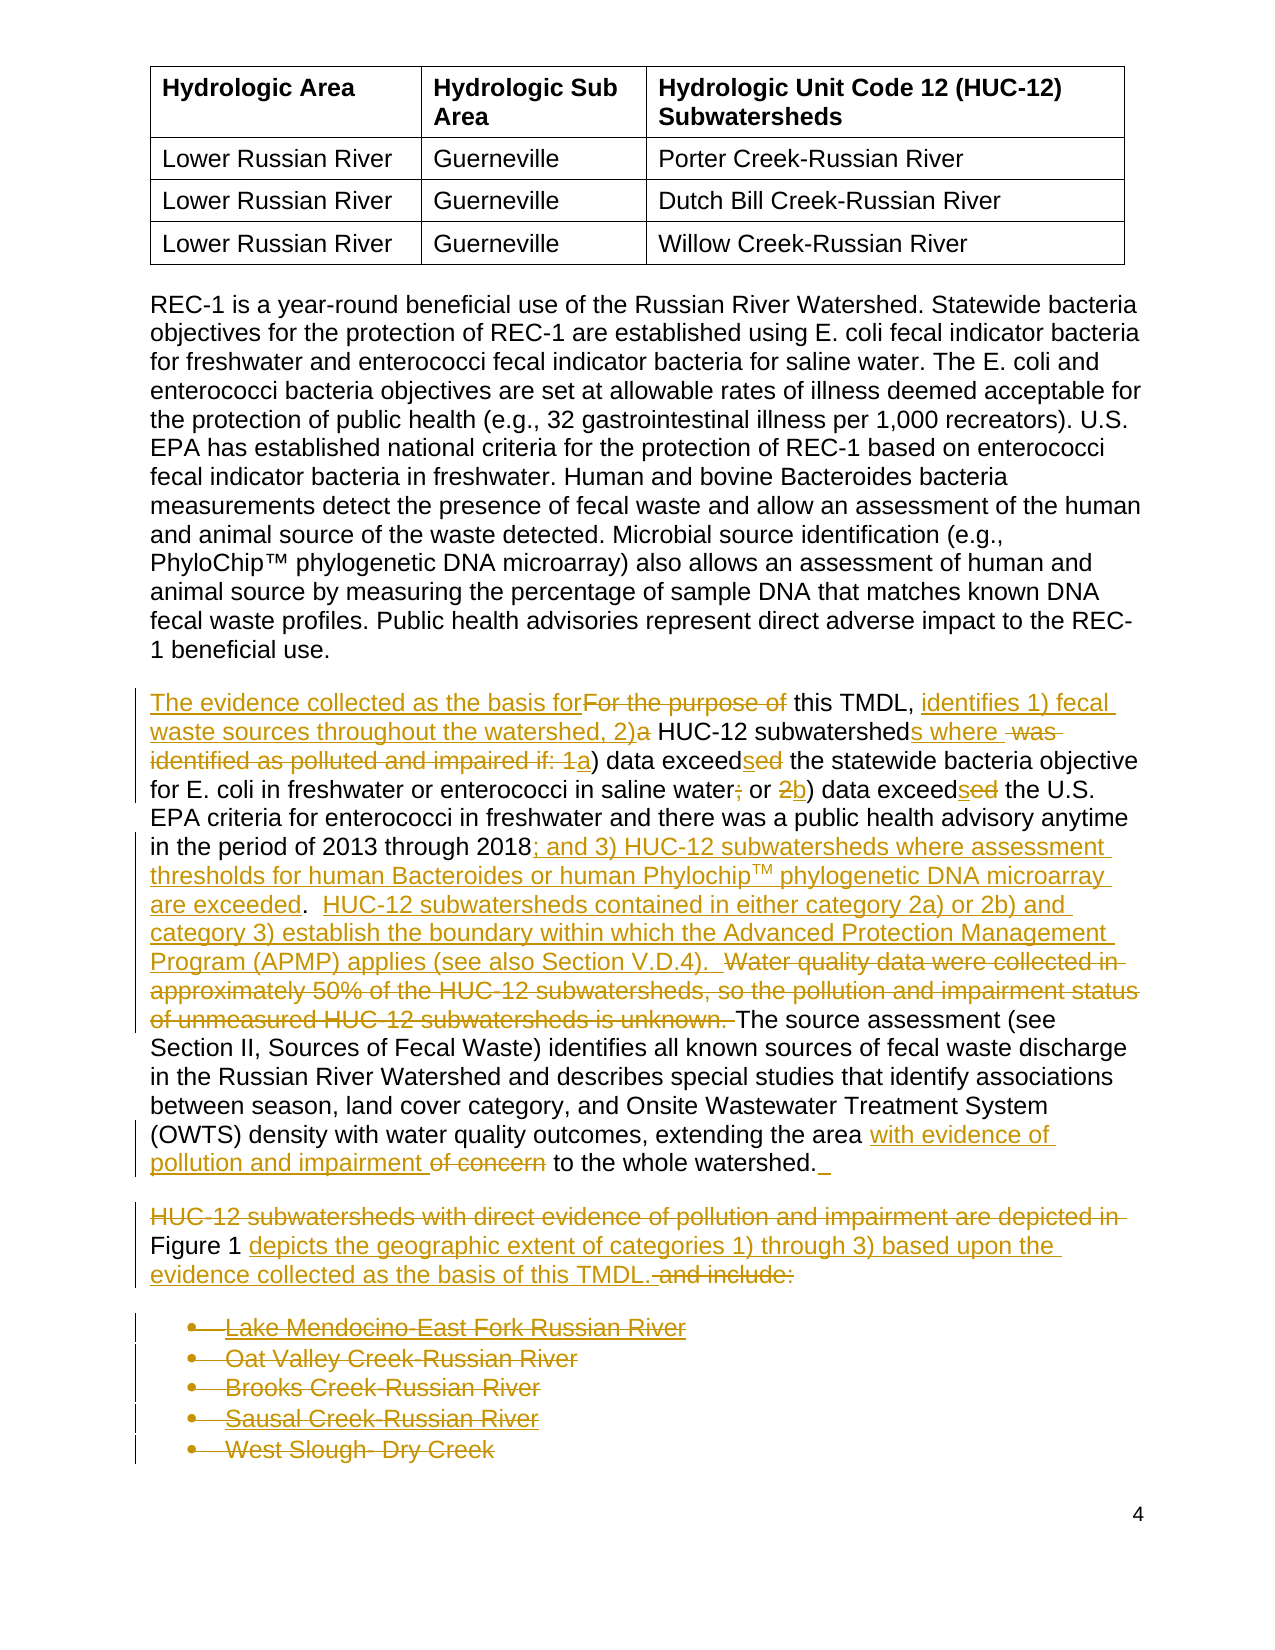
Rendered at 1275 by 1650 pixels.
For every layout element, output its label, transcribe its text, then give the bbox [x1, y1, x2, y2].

table_cell Dutch Bill Creek-Russian River [647, 180, 1124, 221]
table_header Hydrologic Sub Area [422, 67, 646, 137]
text this TMDL, HUC-12 subwatershed) data exceed the statewide bacteria objective for E. coli in freshwater or enterococci in saline water or ) data exceed the U.S. EPA criteria for enterococci in freshwater and there was a public health advisory anytime in the period of 2013 through 2018. The source assessment (see Section II, Sources of Fecal Waste) identifies all known sources of fecal waste discharge in the Russian River Watershed and describes special studies that identify associations between season, land cover category, and Onsite Wastewater Treatment System (OWTS) density with water quality outcomes, extending the area to the whole watershed. [150, 688, 1144, 1177]
table_cell Lower Russian River [151, 138, 421, 179]
table_cell Guerneville [422, 138, 646, 179]
table_cell Lower Russian River [151, 180, 421, 221]
table_cell Porter Creek-Russian River [647, 138, 1124, 179]
text Figure 1 [150, 1202, 1144, 1288]
table_cell Lower Russian River [151, 222, 421, 263]
text REC-1 is a year-round beneficial use of the Russian River Watershed. Statewide bacteria objectives for the protection of REC-1 are established using E. coli fecal indicator bacteria for freshwater and enterococci fecal indicator bacteria for saline water. The E. coli and enterococci bacteria objectives are set at allowable rates of illness deemed acceptable for the protection of public health (e.g., 32 gastrointestinal illness per 1,000 recreators). U.S. EPA has established national criteria for the protection of REC-1 based on enterococci fecal indicator bacteria in freshwater. Human and bovine Bacteroides bacteria measurements detect the presence of fecal waste and allow an assessment of the human and animal source of the waste detected. Microbial source identification (e.g., PhyloChip™ phylogenetic DNA microarray) also allows an assessment of human and animal source by measuring the percentage of sample DNA that matches known DNA fecal waste profiles. Public health advisories represent direct adverse impact to the REC-1 beneficial use. [150, 289, 1144, 663]
table_cell Guerneville [422, 180, 646, 221]
table_header Hydrologic Area [151, 67, 421, 137]
table_cell Willow Creek-Russian River [647, 222, 1124, 263]
table_header Hydrologic Unit Code 12 (HUC-12) Subwatersheds [647, 67, 1124, 137]
table_cell Guerneville [422, 222, 646, 263]
